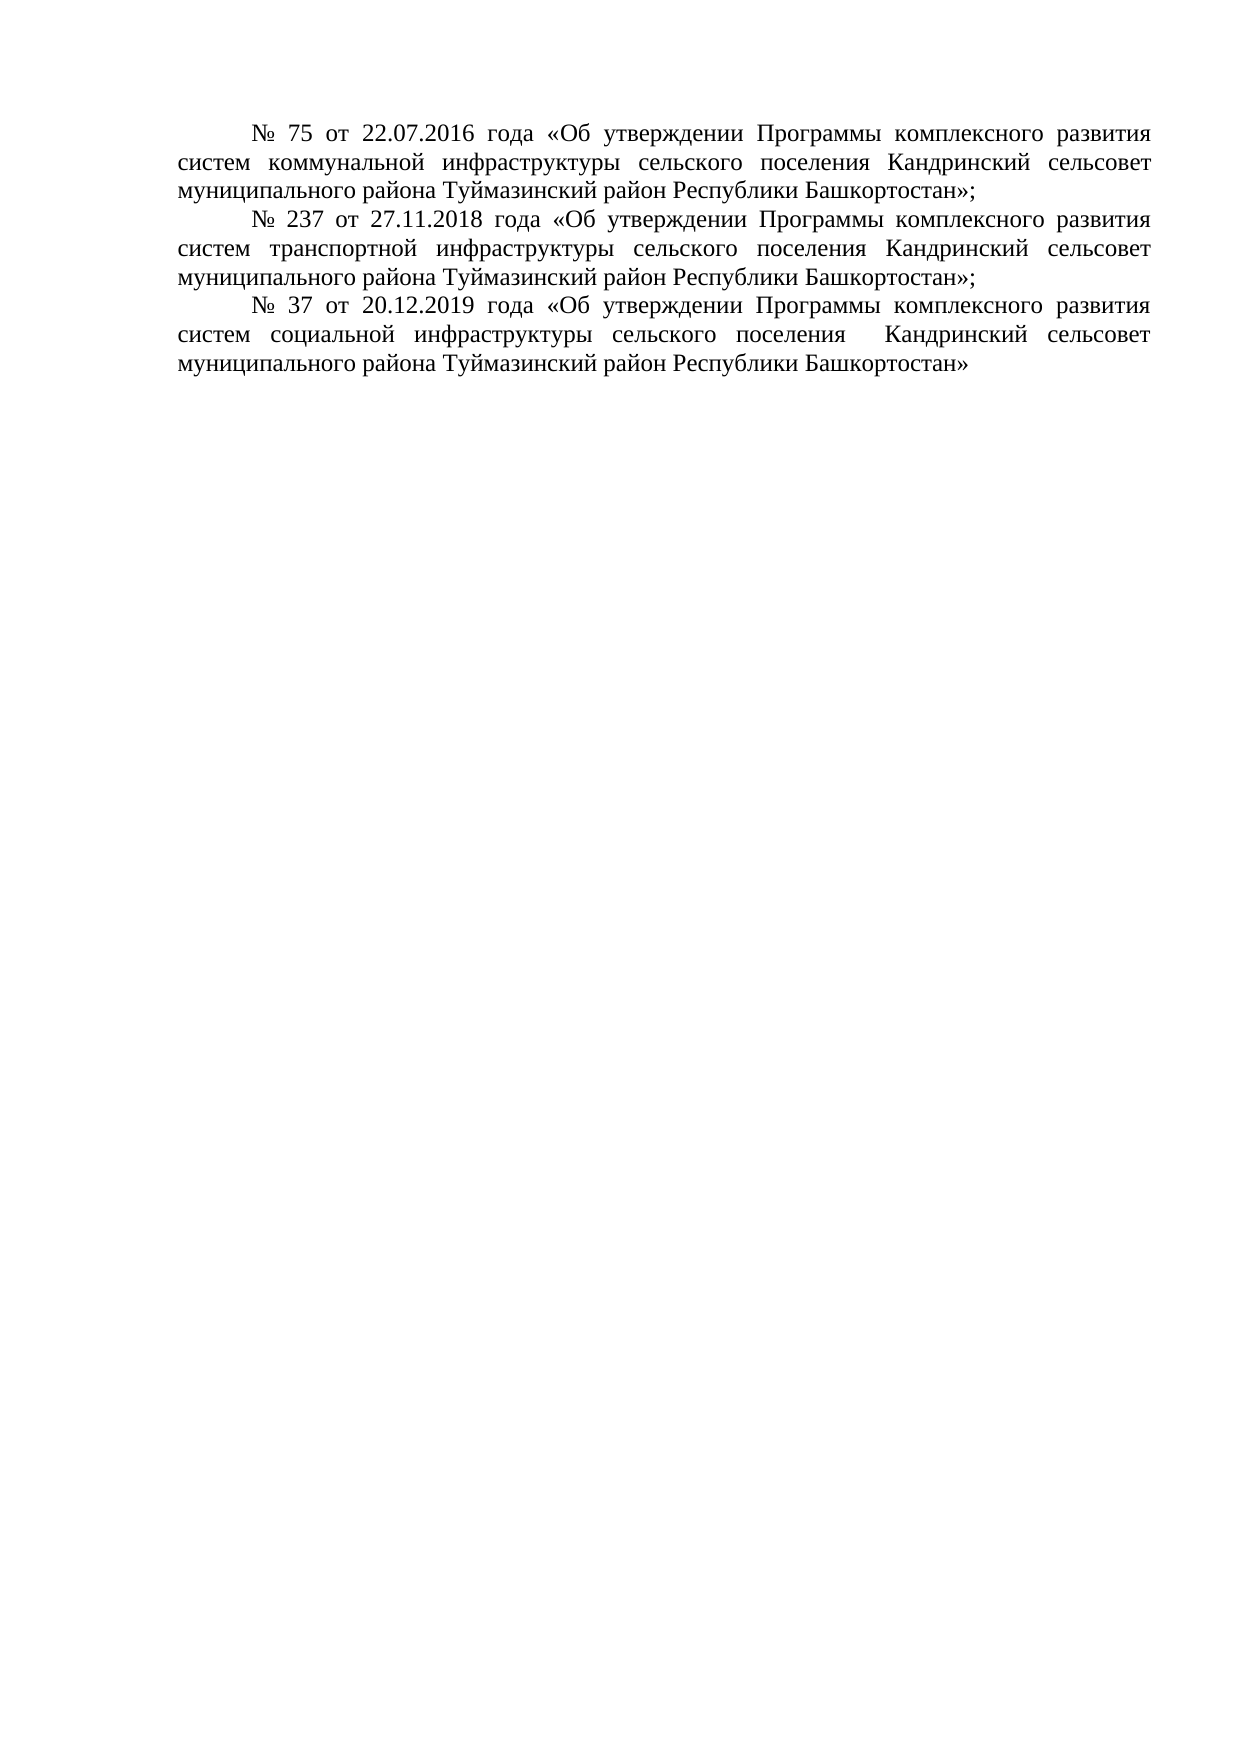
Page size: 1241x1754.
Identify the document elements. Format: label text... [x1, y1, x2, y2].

text № 37 от 20.12.2019 года «Об утверждении Программы комплексного развития систем социальной инфраструктуры сельского поселения Кандринский сельсовет муниципального района Туймазинский район Республики Башкортостан» [177, 291, 1152, 377]
text № 237 от 27.11.2018 года «Об утверждении Программы комплексного развития систем транспортной инфраструктуры сельского поселения Кандринский сельсовет муниципального района Туймазинский район Республики Башкортостан»; [177, 204, 1152, 291]
text № 75 от 22.07.2016 года «Об утверждении Программы комплексного развития систем коммунальной инфраструктуры сельского поселения Кандринский сельсовет муниципального района Туймазинский район Республики Башкортостан»; [177, 118, 1152, 204]
